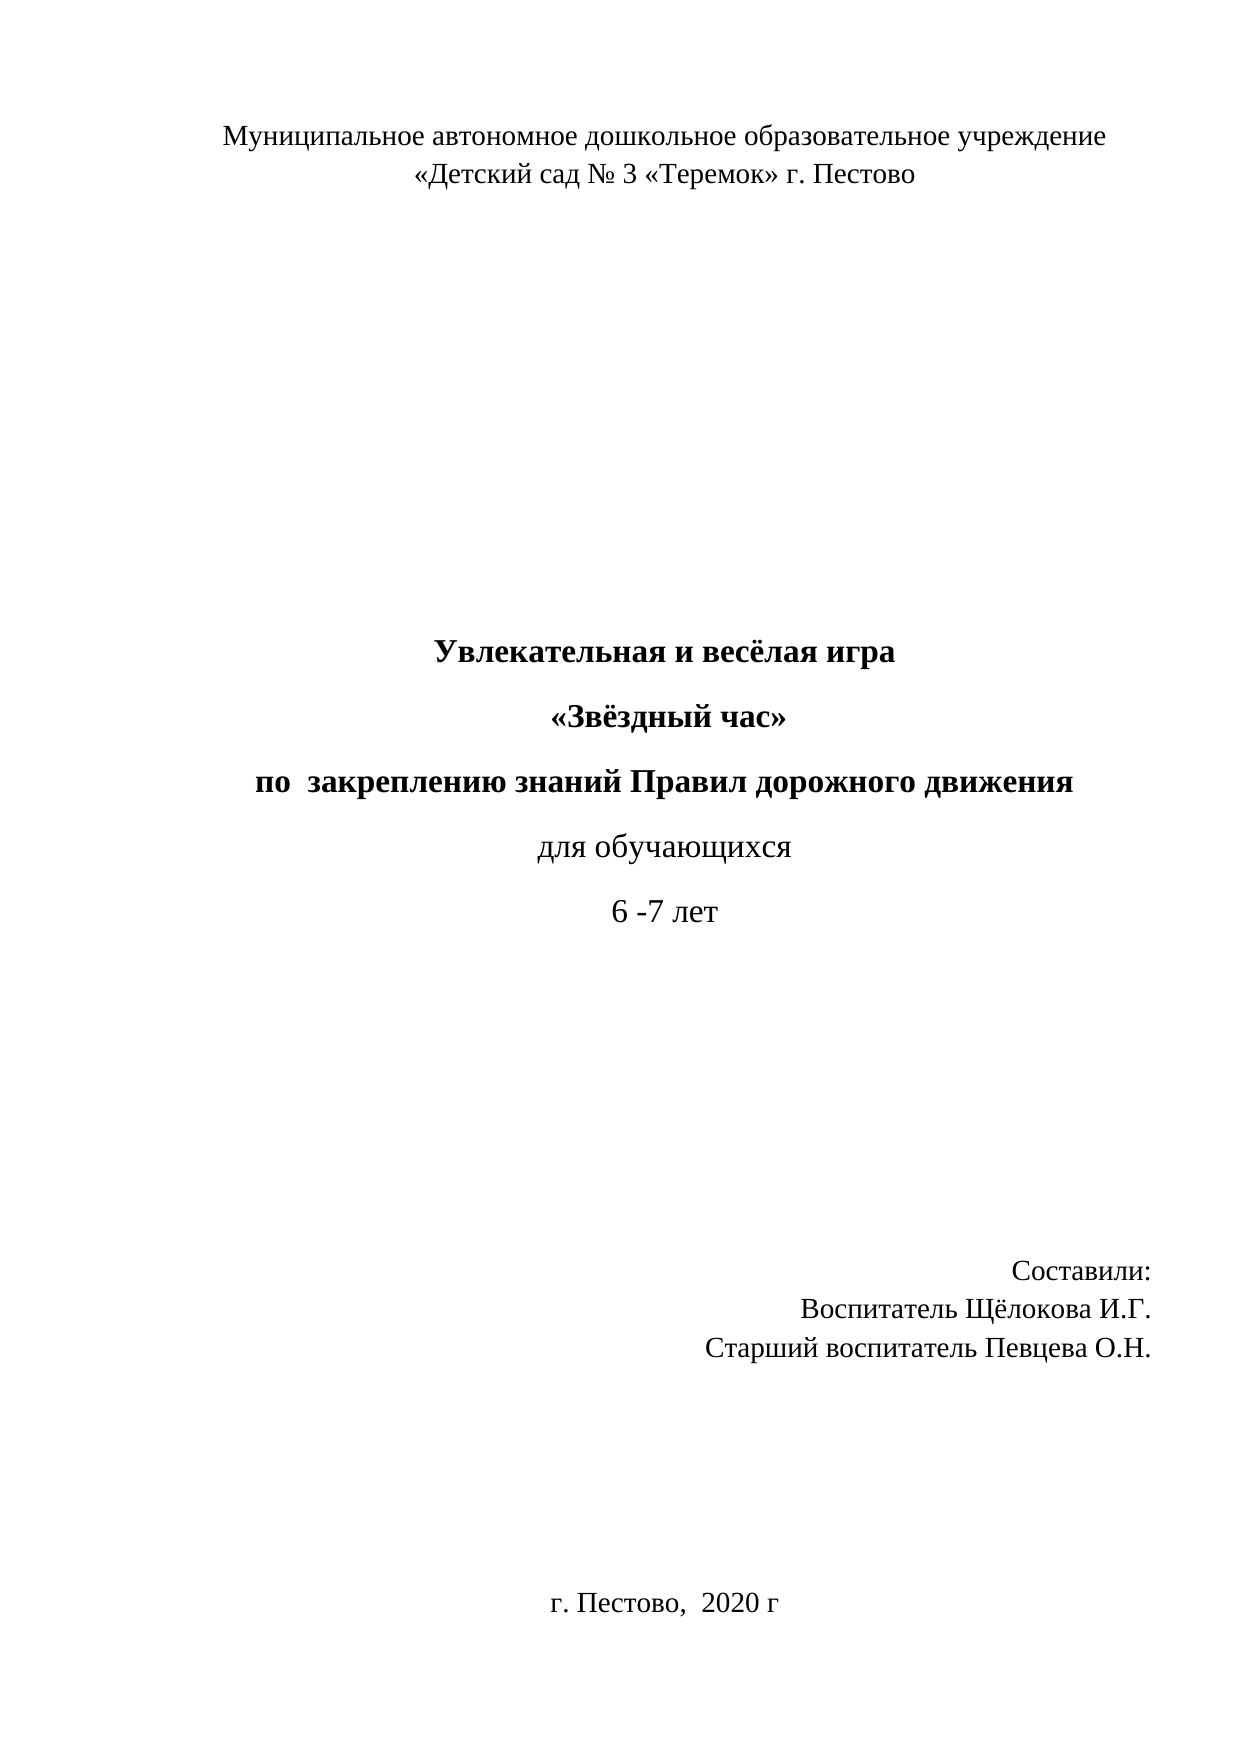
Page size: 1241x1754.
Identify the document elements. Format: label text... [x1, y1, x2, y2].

text Старший воспитатель Певцева О.Н. [177, 1330, 1152, 1364]
text по закреплению знаний Правил дорожного движения [177, 761, 1152, 800]
text 6 -7 лет [177, 891, 1152, 929]
text Муниципальное автономное дошкольное образовательное учреждение «Детский сад № 3 «Теремок» г. Пестово [177, 118, 1152, 190]
text для обучающихся [177, 826, 1152, 865]
text Увлекательная и весёлая игра [177, 632, 1152, 670]
text Воспитатель Щёлокова И.Г. [177, 1292, 1152, 1325]
text «Звёздный час» [177, 697, 1152, 735]
text г. Пестово, 2020 г [177, 1585, 1152, 1619]
text Составили: [177, 1253, 1152, 1287]
